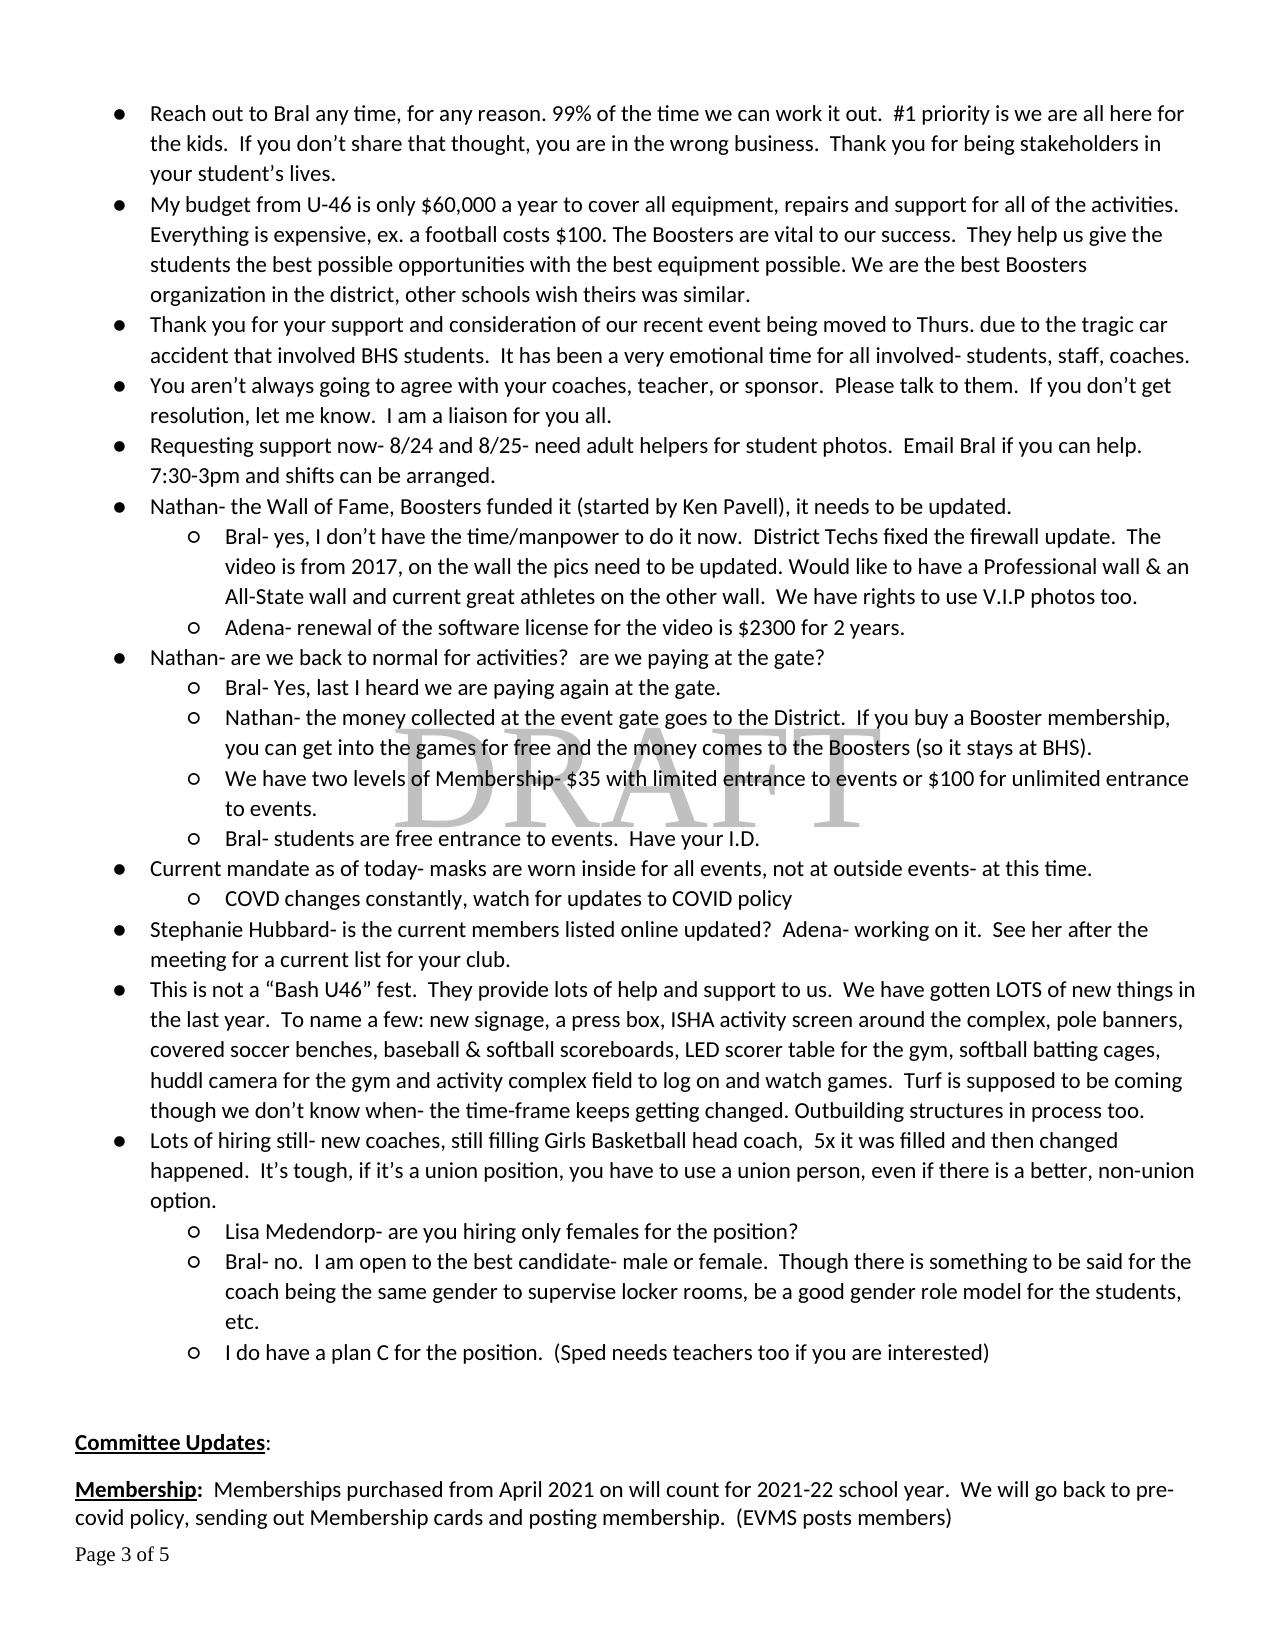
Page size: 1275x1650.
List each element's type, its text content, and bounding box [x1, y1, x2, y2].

list This is not a “Bash U46” fest. They provide lots of help and support to us. We have gotten LOTS of new things in the last year. To name a few: new signage, a press box, ISHA activity screen around the complex, pole banners, covered soccer benches, baseball & softball scoreboards, LED scorer table for the gym, softball batting cages, huddl camera for the gym and activity complex field to log on and watch games. Turf is supposed to be coming though we don’t know when- the time-frame keeps getting changed. Outbuilding structures in process too. [112, 975, 1200, 1124]
list Current mandate as of today- masks are worn inside for all events, not at outside events- at this time. [112, 854, 1200, 882]
text Committee Updates: [75, 1428, 1200, 1456]
list Reach out to Bral any time, for any reason. 99% of the time we can work it out. #1 priority is we are all here for the kids. If you don’t share that thought, you are in the wrong business. Thank you for being stakeholders in your student’s lives. [112, 99, 1200, 187]
list I do have a plan C for the position. (Sped needs teachers too if you are interested) [187, 1338, 1200, 1366]
list Nathan- are we back to normal for activities? are we paying at the gate? [112, 643, 1200, 671]
list My budget from U-46 is only $60,000 a year to cover all equipment, repairs and support for all of the activities. Everything is expensive, ex. a football costs $100. The Boosters are vital to our success. They help us give the students the best possible opportunities with the best equipment possible. We are the best Boosters organization in the district, other schools wish theirs was similar. [112, 190, 1200, 308]
list COVD changes constantly, watch for updates to COVID policy [187, 884, 1200, 912]
list Bral- no. I am open to the best candidate- male or female. Though there is something to be said for the coach being the same gender to supervise locker rooms, be a good gender role model for the students, etc. [187, 1247, 1200, 1335]
list Nathan- the money collected at the event gate goes to the District. If you buy a Booster membership, you can get into the games for free and the money comes to the Boosters (so it stays at BHS). [187, 703, 1200, 761]
list Lots of hiring still- new coaches, still filling Girls Basketball head coach, 5x it was filled and then changed happened. It’s tough, if it’s a union position, you have to use a union person, even if there is a better, non-union option. [112, 1126, 1200, 1214]
list Thank you for your support and consideration of our recent event being moved to Thurs. due to the tragic car accident that involved BHS students. It has been a very emotional time for all involved- students, staff, coaches. [112, 311, 1200, 369]
list Adena- renewal of the software license for the video is $2300 for 2 years. [187, 613, 1200, 641]
text Membership: Memberships purchased from April 2021 on will count for 2021-22 school year. We will go back to pre-covid policy, sending out Membership cards and posting membership. (EVMS posts members) [75, 1475, 1200, 1531]
list Nathan- the Wall of Fame, Boosters funded it (started by Ken Pavell), it needs to be updated. [112, 492, 1200, 520]
list Stephanie Hubbard- is the current members listed online updated? Adena- working on it. See her after the meeting for a current list for your club. [112, 915, 1200, 973]
list You aren’t always going to agree with your coaches, teacher, or sponsor. Please talk to them. If you don’t get resolution, let me know. I am a liaison for you all. [112, 371, 1200, 429]
list Requesting support now- 8/24 and 8/25- need adult helpers for student photos. Email Bral if you can help. 7:30-3pm and shifts can be arranged. [112, 431, 1200, 489]
list We have two levels of Membership- $35 with limited entrance to events or $100 for unlimited entrance to events. [187, 764, 1200, 822]
list Bral- students are free entrance to events. Have your I.D. [187, 824, 1200, 852]
list Bral- Yes, last I heard we are paying again at the gate. [187, 673, 1200, 701]
list Lisa Medendorp- are you hiring only females for the position? [187, 1217, 1200, 1245]
list Bral- yes, I don’t have the time/manpower to do it now. District Techs fixed the firewall update. The video is from 2017, on the wall the pics need to be updated. Would like to have a Professional wall & an All-State wall and current great athletes on the other wall. We have rights to use V.I.P photos too. [187, 522, 1200, 610]
